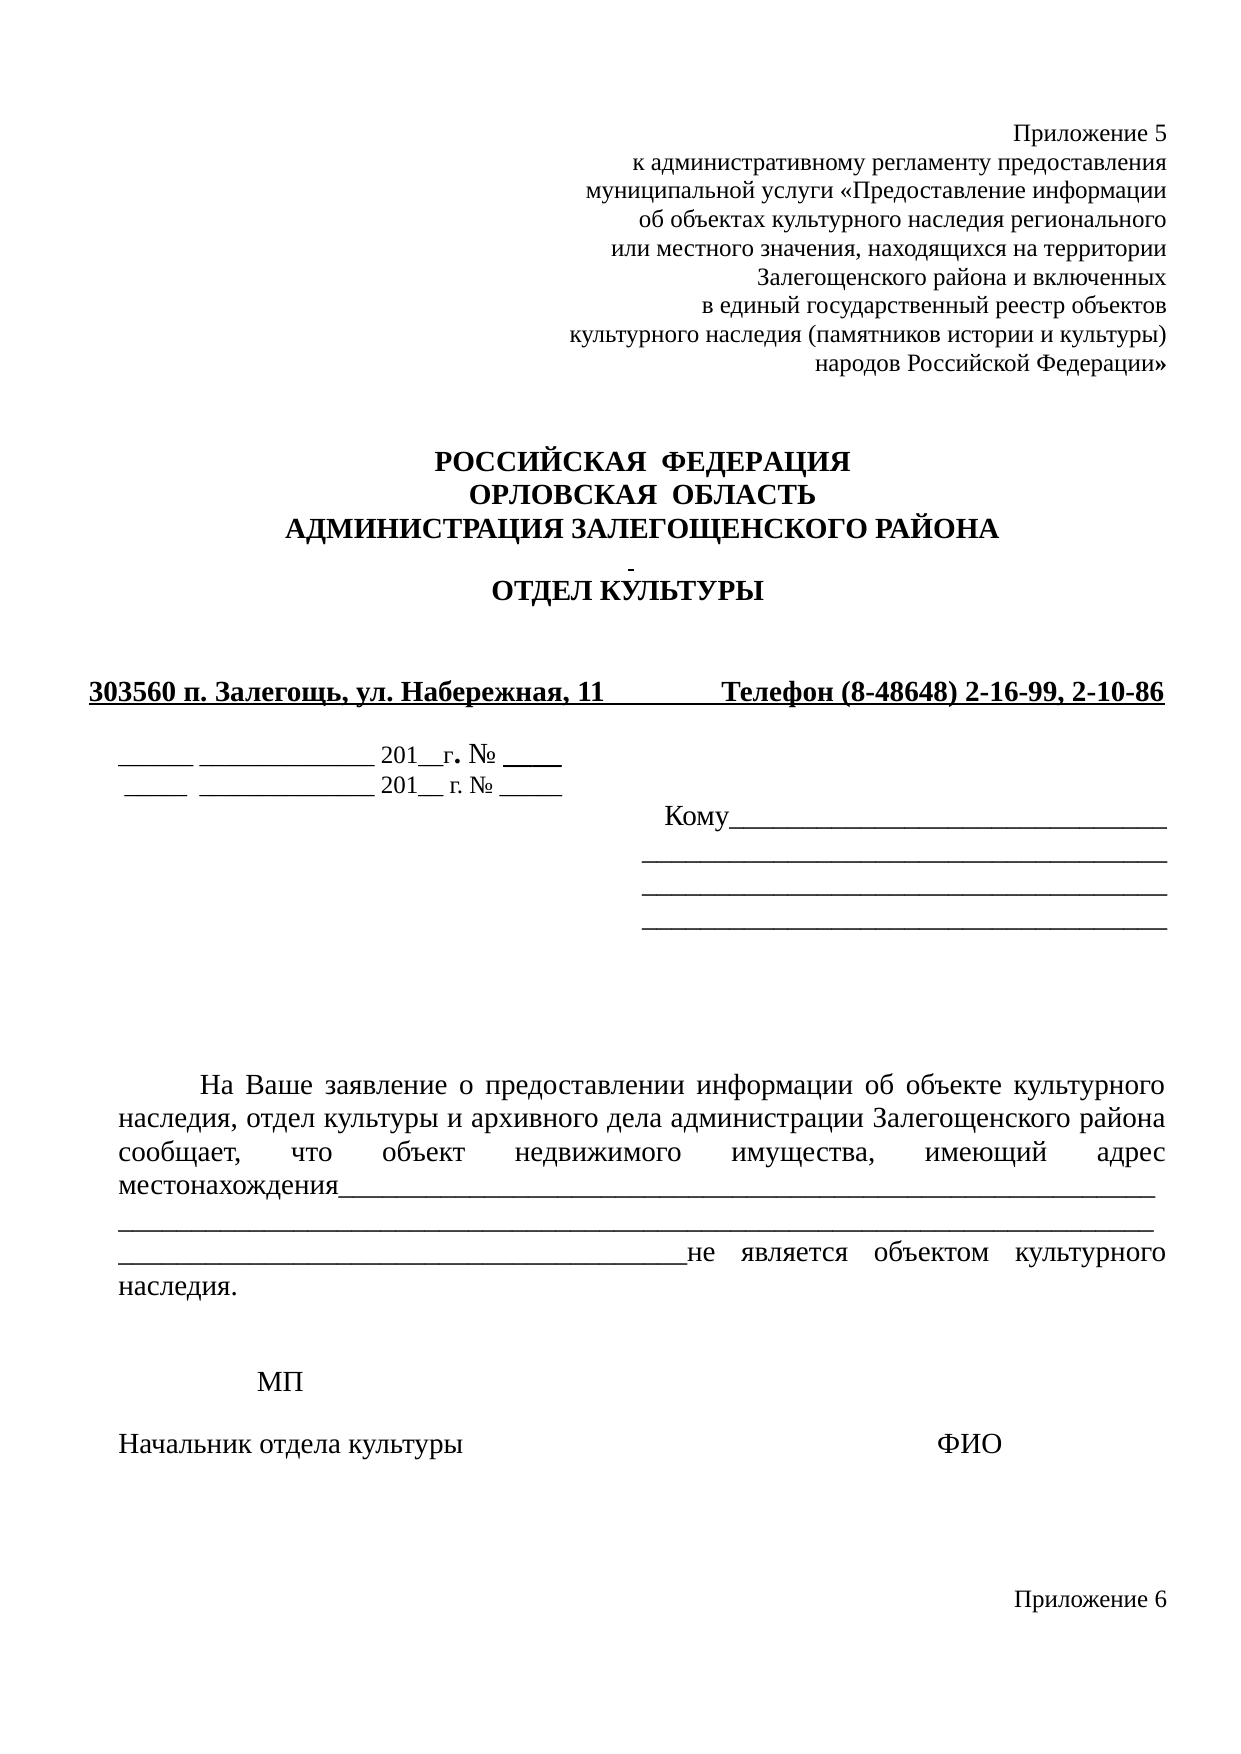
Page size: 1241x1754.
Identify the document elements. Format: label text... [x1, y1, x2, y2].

text ОТДЕЛ КУЛЬТУРЫ [88, 573, 1167, 607]
text _____ ______________ 201__ г. № _____ [118, 770, 1167, 798]
text На Ваше заявление о предоставлении информации об объекте культурного наследия, отдел культуры и архивного дела администрации Залегощенского района сообщает, что объект недвижимого имущества, имеющий адрес местонахождения______________________________________________________________________________________________________________________________________________________________________не является объектом культурного наследия. [118, 1067, 1167, 1302]
text муниципальной услуги «Предоставление информации [118, 176, 1167, 204]
text Начальник отдела культуры ФИО [118, 1426, 1167, 1460]
text ____________________________________ [118, 899, 1167, 933]
text Залегощенского района и включенных [118, 262, 1167, 291]
title Приложение 5 [679, 118, 1167, 147]
text культурного наследия (памятников истории и культуры) [118, 319, 1167, 348]
text к административному регламенту предоставления [118, 147, 1167, 176]
text Кому______________________________ [118, 798, 1167, 832]
text Приложение 6 [118, 1584, 1167, 1613]
text МП [118, 1364, 1167, 1397]
text ____________________________________ [118, 832, 1167, 866]
text в единый государственный реестр объектов [118, 291, 1167, 319]
text 303560 п. Залегощь, ул. Набережная, 11 Телефон (8-48648) 2-16-99, 2-10-86 [88, 674, 1167, 707]
text АДМИНИСТРАЦИЯ ЗАЛЕГОЩЕНСКОГО РАЙОНА [118, 511, 1167, 544]
text или местного значения, находящихся на территории [118, 233, 1167, 262]
text ____________________________________ [118, 866, 1167, 899]
title РОССИЙСКАЯ ФЕДЕРАЦИЯ [118, 444, 1167, 477]
subtitle ОРЛОВСКАЯ ОБЛАСТЬ [118, 477, 1167, 511]
text народов Российской Федерации» [118, 348, 1167, 377]
text ______ ______________ 201__г. № ____ [118, 736, 1167, 770]
text об объектах культурного наследия регионального [118, 204, 1167, 233]
